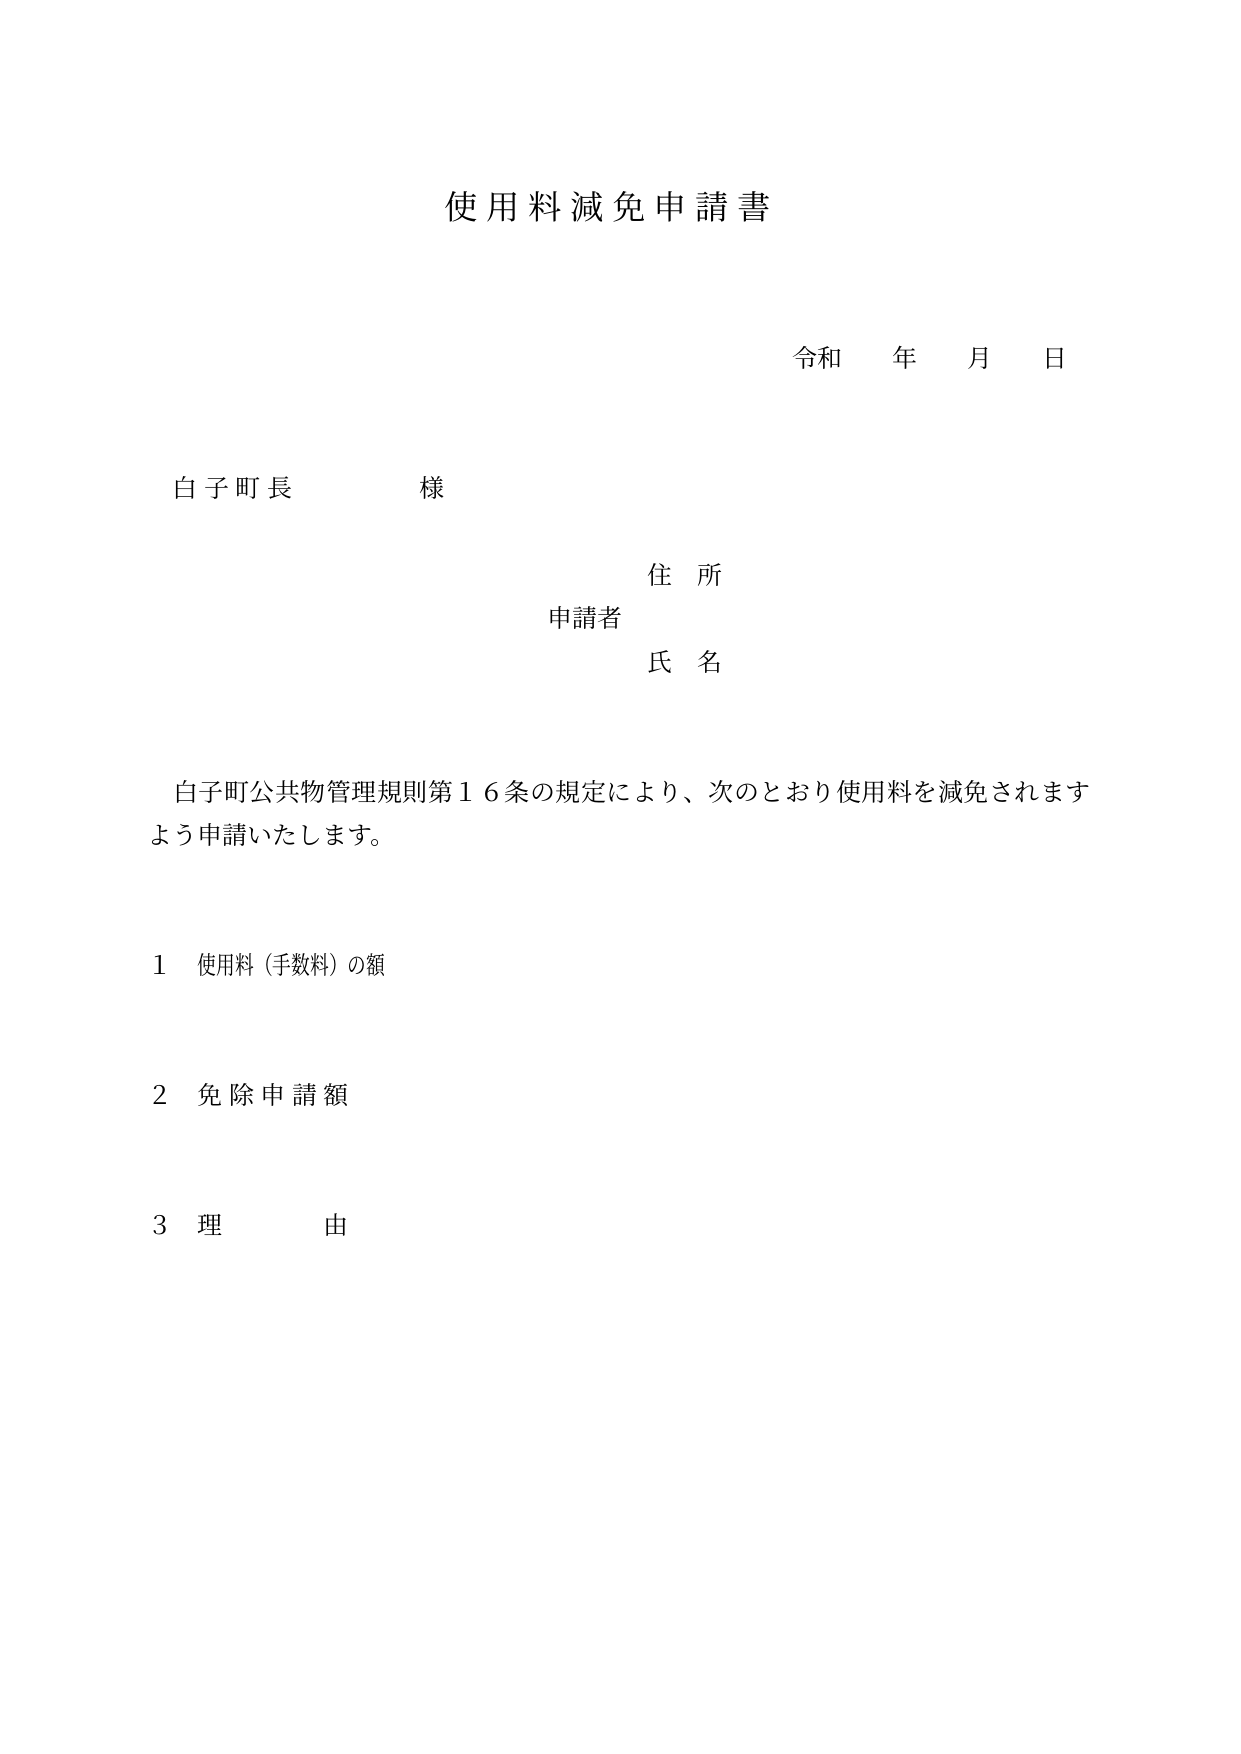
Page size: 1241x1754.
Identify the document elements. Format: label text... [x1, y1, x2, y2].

text 申請者 [148, 595, 1092, 639]
text １ 使用料（手数料）の額 [148, 942, 1092, 985]
text 白子町公共物管理規則第１６条の規定により、次のとおり使用料を減免されますよう申請いたします。 [148, 769, 1092, 855]
text 使 用 料 減 免 申 請 書 [148, 162, 1067, 249]
text ３ 理 由 [148, 1202, 1092, 1245]
text ２ 免 除 申 請 額 [148, 1072, 1092, 1115]
text 住 所 [148, 552, 1092, 595]
text 氏 名 [148, 639, 1092, 682]
text 白 子 町 長 様 [148, 465, 1092, 509]
text 令和 年 月 日 [148, 335, 1067, 379]
